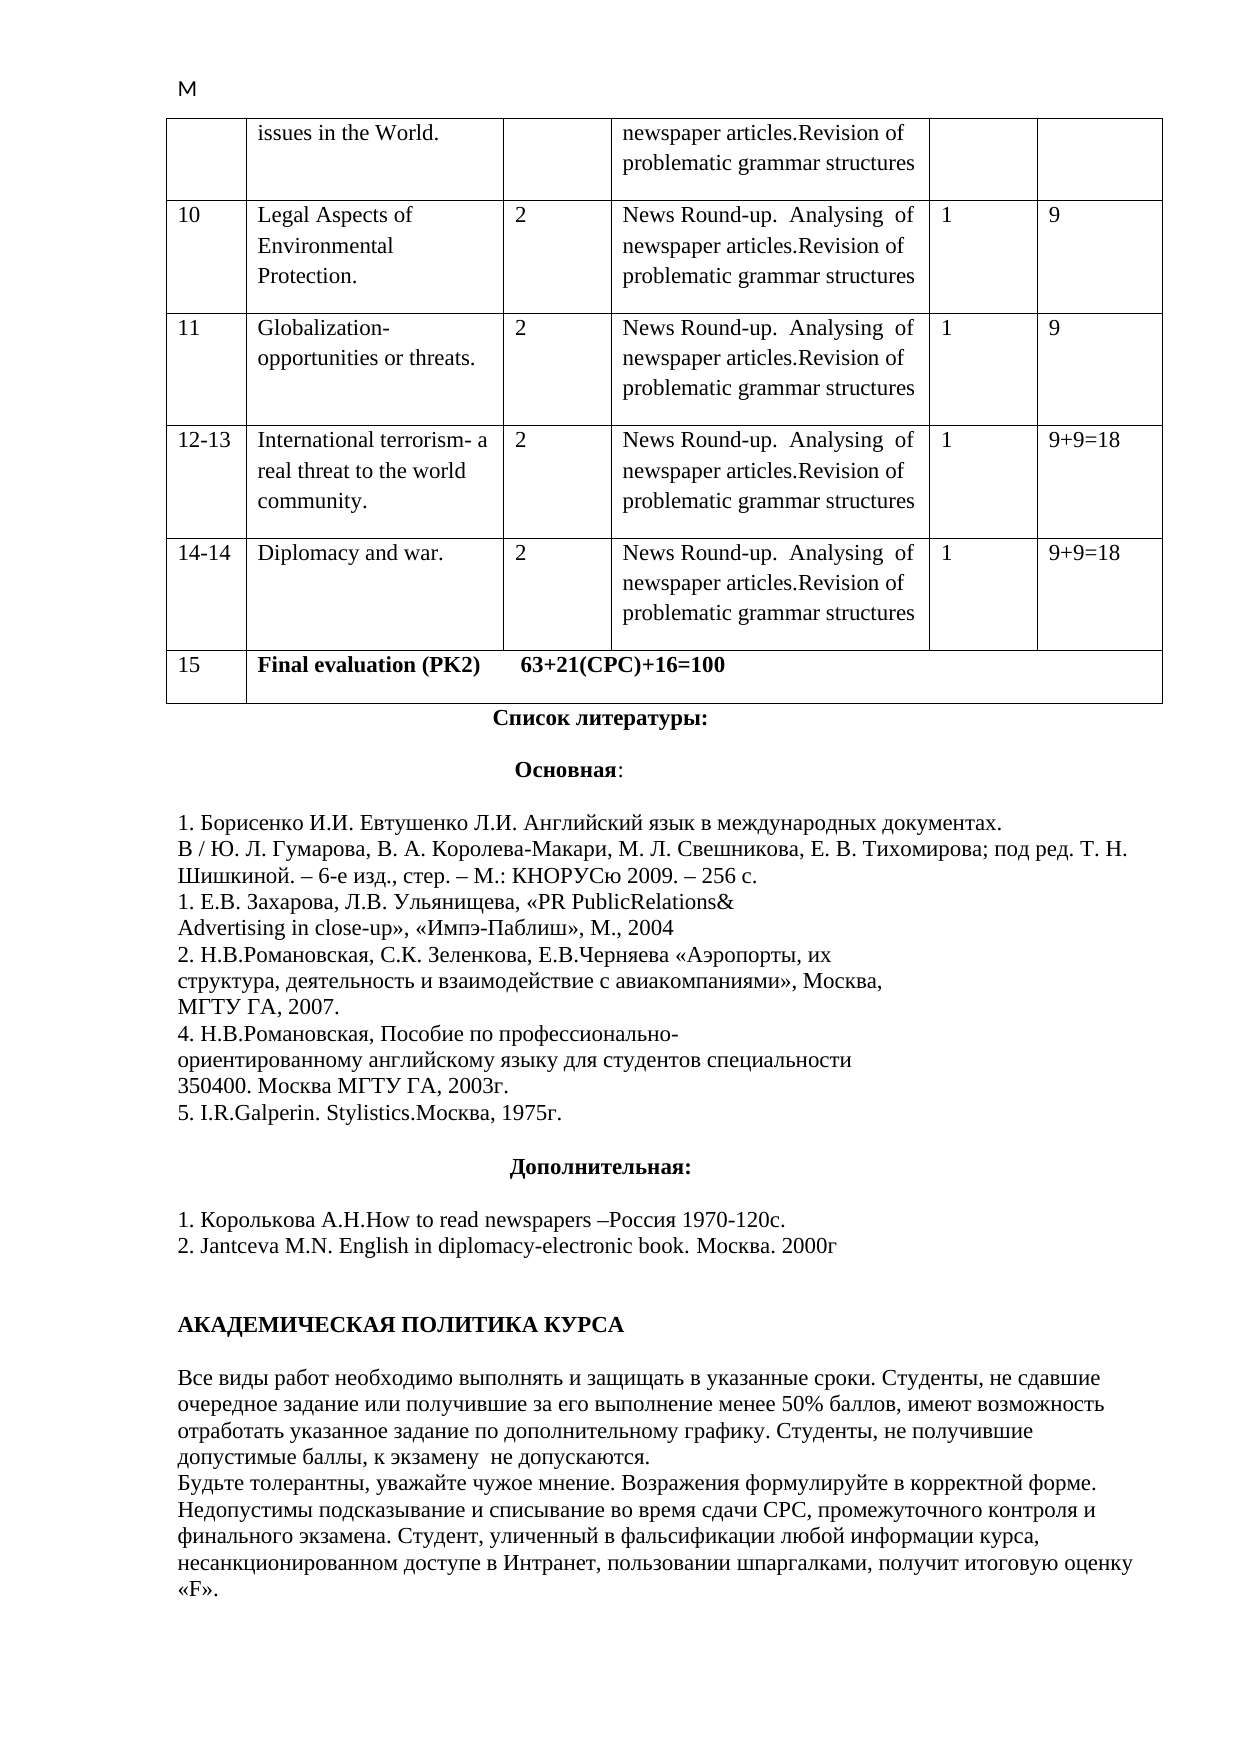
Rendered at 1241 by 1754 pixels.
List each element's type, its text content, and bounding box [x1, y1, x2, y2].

text 1. Е.В. Захарова, Л.В. Ульянищева, «PR PublicRelations& [177, 888, 1152, 914]
table_cell 2 [504, 539, 611, 650]
table_cell 9+9=18 [1038, 539, 1162, 650]
table_cell 15 [167, 651, 246, 702]
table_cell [247, 119, 503, 200]
text 4. Н.В.Романовская, Пособие по профессионально- [177, 1020, 1152, 1046]
text Будьте толерантны, уважайте чужое мнение. Возражения формулируйте в корректной форме. Недопустимы подсказывание и списывание во время сдачи СРС, промежуточного контроля и финального экзамена. Студент, уличенный в фальсификации любой информации курса, несанкционированном доступе в Интранет, пользовании шпаргалками, получит итоговую оценку «F». [177, 1469, 1152, 1601]
table_cell 9 [167, 119, 246, 200]
table_cell 1 [930, 539, 1037, 650]
table_cell Legal Aspects of Environmental Protection. [247, 201, 503, 313]
table_cell International terrorism- a real threat to the world community. [247, 426, 503, 538]
table_cell Globalization-opportunities or threats. [247, 314, 503, 425]
table_cell 10 [167, 201, 246, 313]
table_cell 9+9=18 [1038, 426, 1162, 538]
text АКАДЕМИЧЕСКАЯ ПОЛИТИКА КУРСА [177, 1311, 1152, 1338]
table_cell News Round-up. Analysing of newspaper articles.Revision of problematic grammar structures [612, 539, 929, 650]
table_cell 1 [930, 201, 1037, 313]
table_cell News Round-up. Analysing of newspaper articles.Revision of problematic grammar structures [612, 314, 929, 425]
table_cell 9 [1038, 314, 1162, 425]
text МГТУ ГА, 2007. [177, 993, 1152, 1020]
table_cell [612, 201, 929, 313]
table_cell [612, 119, 929, 200]
text Список литературы: [177, 704, 1152, 730]
text 5. I.R.Galperin. Stylistics.Москва, 1975г. [177, 1099, 1152, 1125]
text 1. Борисенко И.И. Евтушенко Л.И. Английский язык в международных документах. [177, 809, 1152, 835]
table_cell 2 [504, 119, 611, 200]
table_cell Diplomacy and war. [247, 539, 503, 650]
text ориентированному английскому языку для студентов специальности [177, 1046, 1152, 1072]
text 2. Н.В.Романовская, С.К. Зеленкова, Е.В.Черняева «Аэропорты, их [177, 941, 1152, 967]
table_cell 1 [930, 119, 1037, 200]
table_cell 2 [504, 201, 611, 313]
text В / Ю. Л. Гумарова, В. А. Королева-Макари, М. Л. Свешникова, Е. В. Тихомирова; под ред. Т. Н. Шишкиной. – 6-е изд., стер. – М.: КНОРУСю 2009. – 256 с. [177, 835, 1152, 888]
text 1. Королькова А.Н.How to read newspapers –Россия 1970-120с. [177, 1206, 1152, 1232]
table_cell 1 [930, 314, 1037, 425]
text Advertising in close-up», «Импэ-Паблиш», М., 2004 [177, 914, 1152, 941]
table_cell 2 [504, 314, 611, 425]
table_cell 11 [167, 314, 246, 425]
table_cell 2 [504, 426, 611, 538]
table_cell 12-13 [167, 426, 246, 538]
table_cell News Round-up. Analysing of newspaper articles.Revision of problematic grammar structures [612, 426, 929, 538]
text Все виды работ необходимо выполнять и защищать в указанные сроки. Студенты, не сдавшие очередное задание или получившие за его выполнение менее 50% баллов, имеют возможность отработать указанное задание по дополнительному графику. Студенты, не получившие допустимые баллы, к экзамену не допускаются. [177, 1364, 1152, 1469]
table_cell 9 [1038, 119, 1162, 200]
table_cell 9 [1038, 201, 1162, 313]
text Дополнительная: [177, 1153, 1152, 1179]
table_cell 1 [930, 426, 1037, 538]
text структура, деятельность и взаимодействие с авиакомпаниями», Москва, [177, 967, 1152, 993]
text Основная: [177, 756, 1152, 783]
text 2. Jantceva M.N. English in diplomacy-electronic book. Москва. 2000г [177, 1232, 1152, 1259]
table_cell 14-14 [167, 539, 246, 650]
table_cell Final evaluation (PK2) 63+21(СРС)+16=100 [247, 651, 1162, 702]
text 350400. Москва МГТУ ГА, 2003г. [177, 1072, 1152, 1099]
